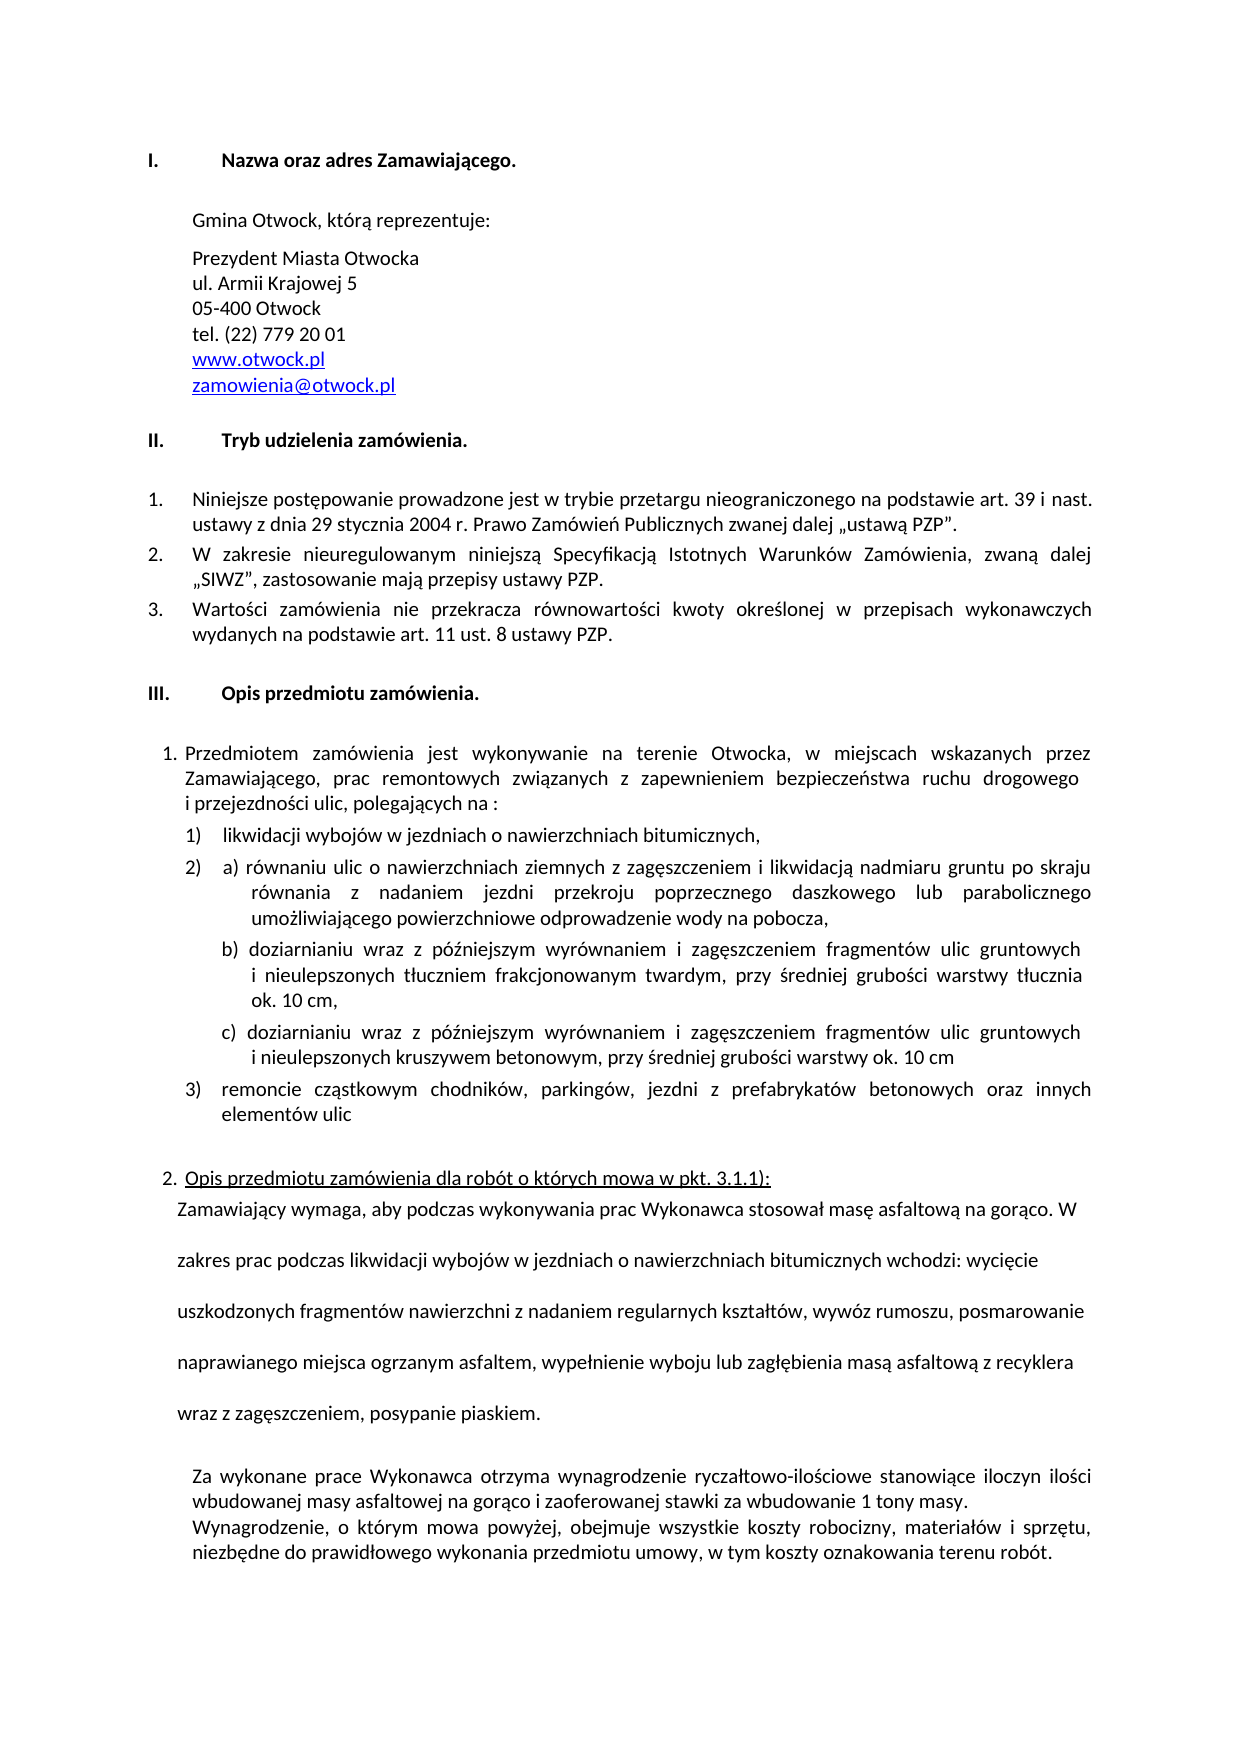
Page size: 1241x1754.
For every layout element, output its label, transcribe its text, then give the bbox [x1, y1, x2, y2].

list Wartości zamówienia nie przekracza równowartości kwoty określonej w przepisach wykonawczych wydanych na podstawie art. 11 ust. 8 ustawy PZP. [148, 596, 1093, 647]
text 05-400 Otwock [177, 296, 1093, 321]
text Za wykonane prace Wykonawca otrzyma wynagrodzenie ryczałtowo-ilościowe stanowiące iloczyn ilości wbudowanej masy asfaltowej na gorąco i zaoferowanej stawki za wbudowanie 1 tony masy. [192, 1463, 1093, 1514]
text ul. Armii Krajowej 5 [177, 270, 1093, 296]
list likwidacji wybojów w jezdniach o nawierzchniach bitumicznych, [185, 822, 1093, 848]
text Gmina Otwock, którą reprezentuje: [177, 207, 1093, 232]
text II. Tryb udzielenia zamówienia. [148, 427, 1093, 452]
text III. Opis przedmiotu zamówienia. [148, 681, 1093, 706]
text tel. (22) 779 20 01 [177, 321, 1093, 346]
text zamowienia@otwock.pl [177, 372, 1093, 397]
list remoncie cząstkowym chodników, parkingów, jezdni z prefabrykatów betonowych oraz innych elementów ulic [185, 1076, 1093, 1127]
text Prezydent Miasta Otwocka [177, 245, 1093, 270]
text Wynagrodzenie, o którym mowa powyżej, obejmuje wszystkie koszty robocizny, materiałów i sprzętu, niezbędne do prawidłowego wykonania przedmiotu umowy, w tym koszty oznakowania terenu robót. [192, 1514, 1093, 1565]
text Zamawiający wymaga, aby podczas wykonywania prac Wykonawca stosował masę asfaltową na gorąco. W zakres prac podczas likwidacji wybojów w jezdniach o nawierzchniach bitumicznych wchodzi: wycięcie uszkodzonych fragmentów nawierzchni z nadaniem regularnych kształtów, wywóz rumoszu, posmarowanie naprawianego miejsca ogrzanym asfaltem, wypełnienie wyboju lub zagłębienia masą asfaltową z recyklera wraz z zagęszczeniem, posypanie piaskiem. [177, 1196, 1093, 1425]
list Niniejsze postępowanie prowadzone jest w trybie przetargu nieograniczonego na podstawie art. 39 i nast. ustawy z dnia 29 stycznia 2004 r. Prawo Zamówień Publicznych zwanej dalej „ustawą PZP”. [148, 486, 1093, 537]
list Przedmiotem zamówienia jest wykonywanie na terenie Otwocka, w miejscach wskazanych przez Zamawiającego, prac remontowych związanych z zapewnieniem bezpieczeństwa ruchu drogowego i przejezdności ulic, polegających na : [178, 740, 1093, 816]
list Opis przedmiotu zamówienia dla robót o których mowa w pkt. 3.1.1): [178, 1165, 1093, 1190]
list W zakresie nieuregulowanym niniejszą Specyfikacją Istotnych Warunków Zamówienia, zwaną dalej „SIWZ”, zastosowanie mają przepisy ustawy PZP. [148, 541, 1093, 592]
text b) doziarnianiu wraz z późniejszym wyrównaniem i zagęszczeniem fragmentów ulic gruntowych i nieulepszonych tłuczniem frakcjonowanym twardym, przy średniej grubości warstwy tłucznia ok. , [221, 936, 1093, 1013]
list a) równaniu ulic o nawierzchniach ziemnych z zagęszczeniem i likwidacją nadmiaru gruntu po skraju równania z nadaniem jezdni przekroju poprzecznego daszkowego lub parabolicznego umożliwiającego powierzchniowe odprowadzenie wody na pobocza, [185, 854, 1093, 930]
text www.otwock.pl [177, 346, 1093, 372]
text I. Nazwa oraz adres Zamawiającego. [148, 148, 1093, 173]
text c) doziarnianiu wraz z późniejszym wyrównaniem i zagęszczeniem fragmentów ulic gruntowych i nieulepszonych kruszywem betonowym, przy średniej grubości warstwy ok. [221, 1019, 1093, 1070]
